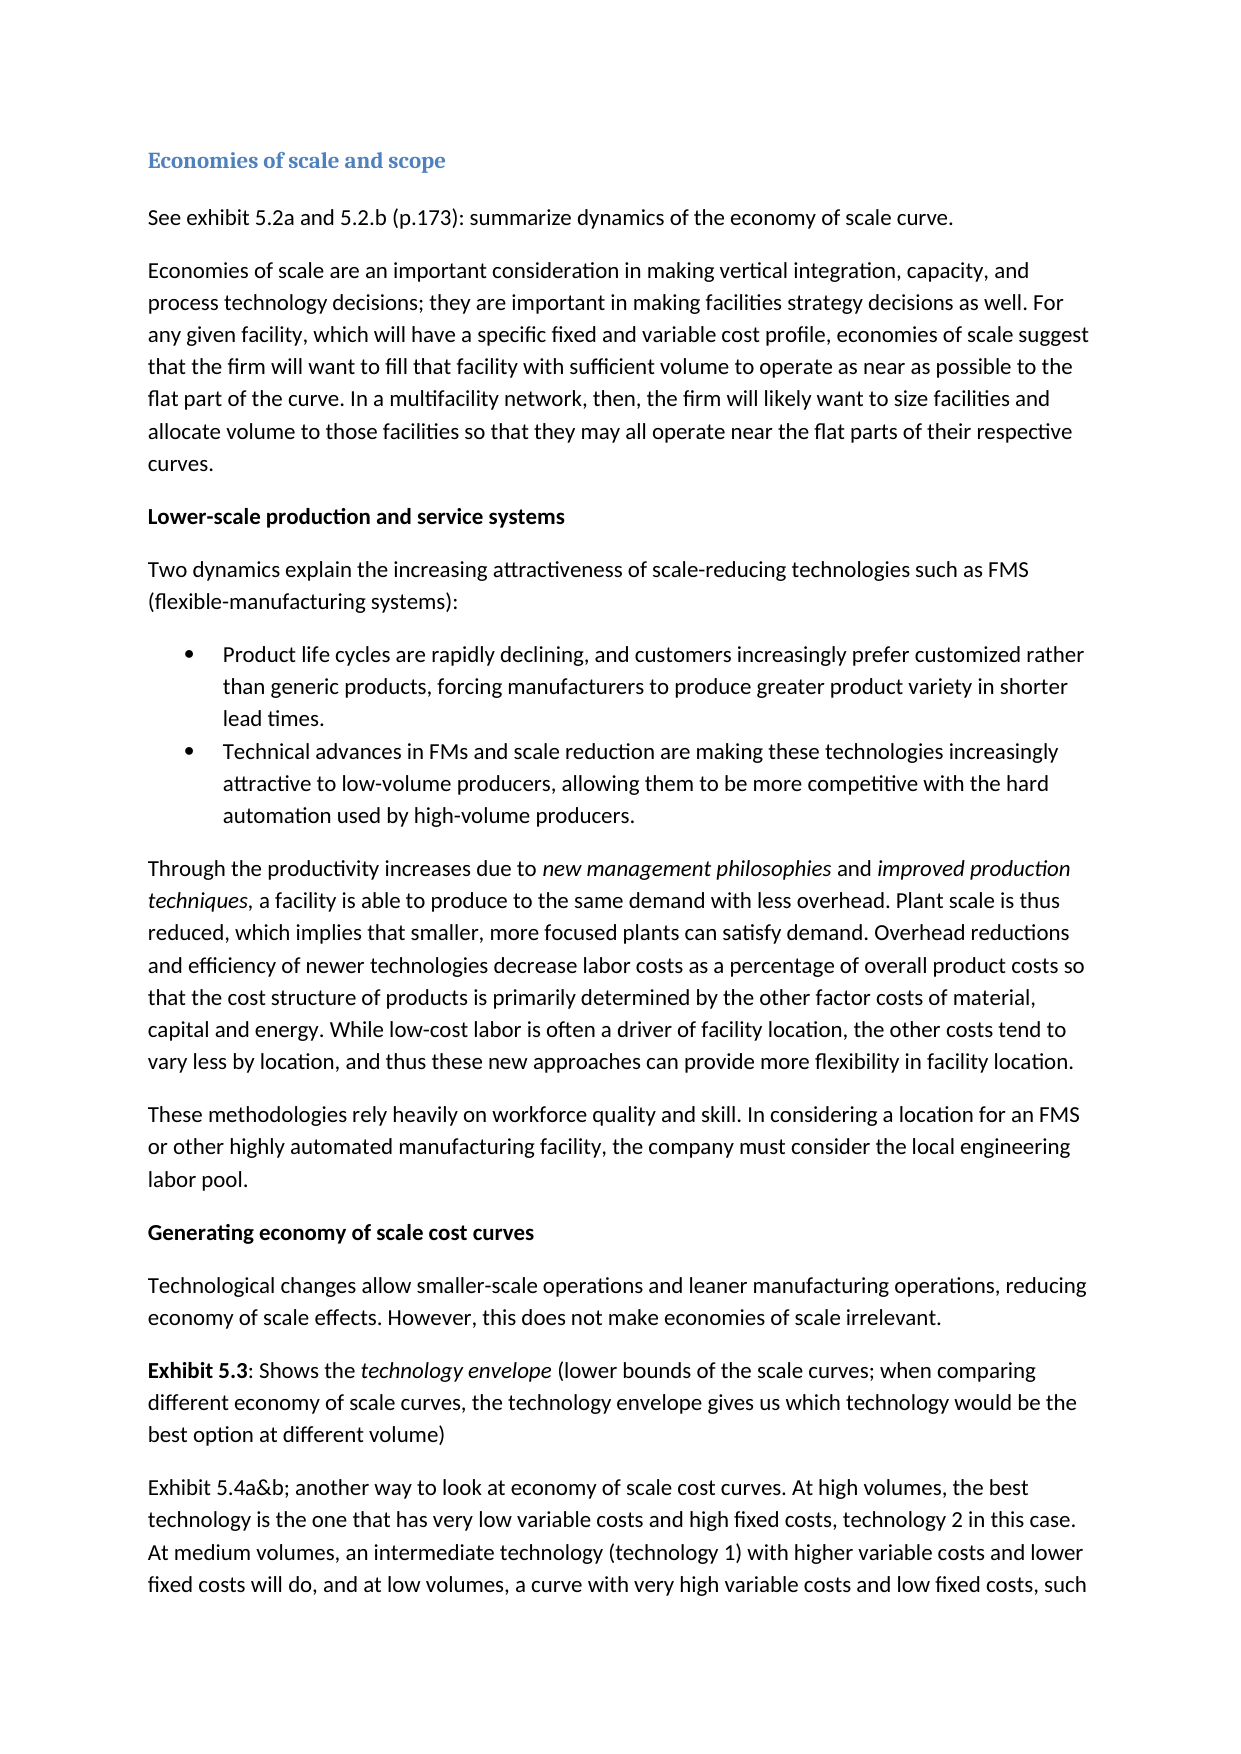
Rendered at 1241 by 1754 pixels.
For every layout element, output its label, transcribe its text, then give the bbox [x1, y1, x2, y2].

text Generating economy of scale cost curves [148, 1218, 1093, 1246]
text Lower-scale production and service systems [148, 502, 1093, 530]
text Exhibit 5.3: Shows the technology envelope (lower bounds of the scale curves; when comparing different economy of scale curves, the technology envelope gives us which technology would be the best option at different volume) [148, 1356, 1093, 1448]
text See exhibit 5.2a and 5.2.b (p.173): summarize dynamics of the economy of scale curve. [148, 203, 1093, 231]
list Product life cycles are rapidly declining, and customers increasingly prefer customized rather than generic products, forcing manufacturers to produce greater product variety in shorter lead times. [185, 640, 1093, 733]
text Economies of scale are an important consideration in making vertical integration, capacity, and process technology decisions; they are important in making facilities strategy decisions as well. For any given facility, which will have a specific fixed and variable cost profile, economies of scale suggest that the firm will want to fill that facility with sufficient volume to operate as near as possible to the flat part of the curve. In a multifacility network, then, the firm will likely want to size facilities and allocate volume to those facilities so that they may all operate near the flat parts of their respective curves. [148, 256, 1093, 477]
text Two dynamics explain the increasing attractiveness of scale-reducing technologies such as FMS (flexible-manufacturing systems): [148, 555, 1093, 615]
list Technical advances in FMs and scale reduction are making these technologies increasingly attractive to low-volume producers, allowing them to be more competitive with the hard automation used by high-volume producers. [185, 737, 1093, 829]
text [148, 1473, 1093, 1598]
text Through the productivity increases due to new management philosophies and improved production techniques, a facility is able to produce to the same demand with less overhead. Plant scale is thus reduced, which implies that smaller, more focused plants can satisfy demand. Overhead reductions and efficiency of newer technologies decrease labor costs as a percentage of overall product costs so that the cost structure of products is primarily determined by the other factor costs of material, capital and energy. While low-cost labor is often a driver of facility location, the other costs tend to vary less by location, and thus these new approaches can provide more flexibility in facility location. [148, 854, 1093, 1075]
subtitle Economies of scale and scope [148, 148, 1093, 174]
text Technological changes allow smaller-scale operations and leaner manufacturing operations, reducing economy of scale effects. However, this does not make economies of scale irrelevant. [148, 1271, 1093, 1331]
text These methodologies rely heavily on workforce quality and skill. In considering a location for an FMS or other highly automated manufacturing facility, the company must consider the local engineering labor pool. [148, 1100, 1093, 1193]
